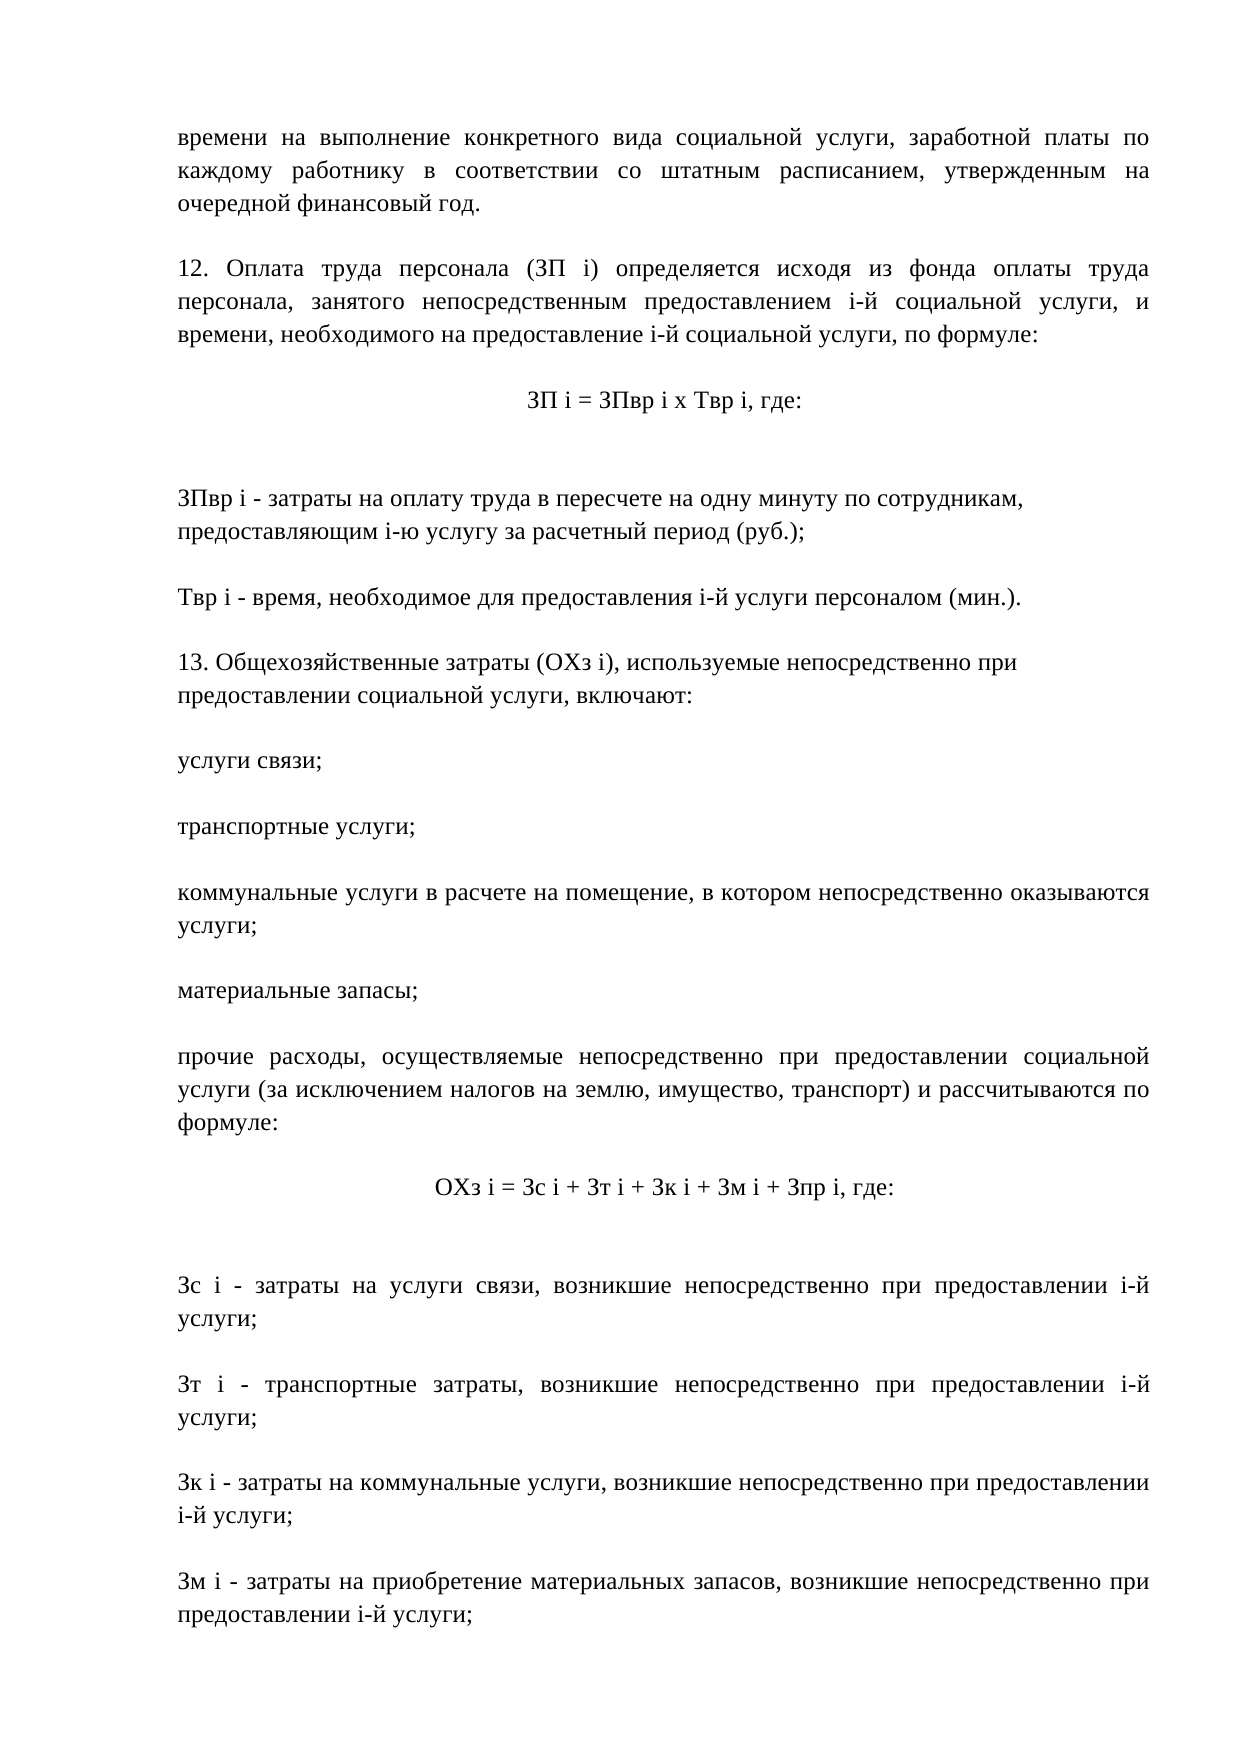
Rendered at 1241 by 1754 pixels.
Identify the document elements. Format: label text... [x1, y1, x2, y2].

text ЗП i = ЗПвр i x Твр i, где: [177, 348, 1152, 413]
text Зк i - затраты на коммунальные услуги, возникшие непосредственно при предоставлении i-й услуги; [177, 1431, 1152, 1529]
text транспортные услуги; [177, 774, 1152, 840]
text материальные запасы; [177, 938, 1152, 1004]
text ЗПвр i - затраты на оплату труда в пересчете на одну минуту по сотрудникам, предоставляющим i-ю услугу за расчетный период (руб.); [177, 413, 1152, 545]
text коммунальные услуги в расчете на помещение, в котором непосредственно оказываются услуги; [177, 840, 1152, 938]
text 13. Общехозяйственные затраты (ОХз i), используемые непосредственно при предоставлении социальной услуги, включают: [177, 610, 1152, 709]
text Зм i - затраты на приобретение материальных запасов, возникшие непосредственно при предоставлении i-й услуги; [177, 1529, 1152, 1627]
text Зт i - транспортные затраты, возникшие непосредственно при предоставлении i-й услуги; [177, 1332, 1152, 1431]
text Твр i - время, необходимое для предоставления i-й услуги персоналом (мин.). [177, 545, 1152, 610]
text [177, 118, 1152, 217]
text услуги связи; [177, 709, 1152, 774]
text Зс i - затраты на услуги связи, возникшие непосредственно при предоставлении i-й услуги; [177, 1201, 1152, 1332]
text 12. Оплата труда персонала (ЗП i) определяется исходя из фонда оплаты труда персонала, занятого непосредственным предоставлением i-й социальной услуги, и времени, необходимого на предоставление i-й социальной услуги, по формуле: [177, 217, 1152, 348]
text ОХз i = Зс i + Зт i + Зк i + Зм i + Зпр i, где: [177, 1135, 1152, 1201]
text прочие расходы, осуществляемые непосредственно при предоставлении социальной услуги (за исключением налогов на землю, имущество, транспорт) и рассчитываются по формуле: [177, 1004, 1152, 1135]
